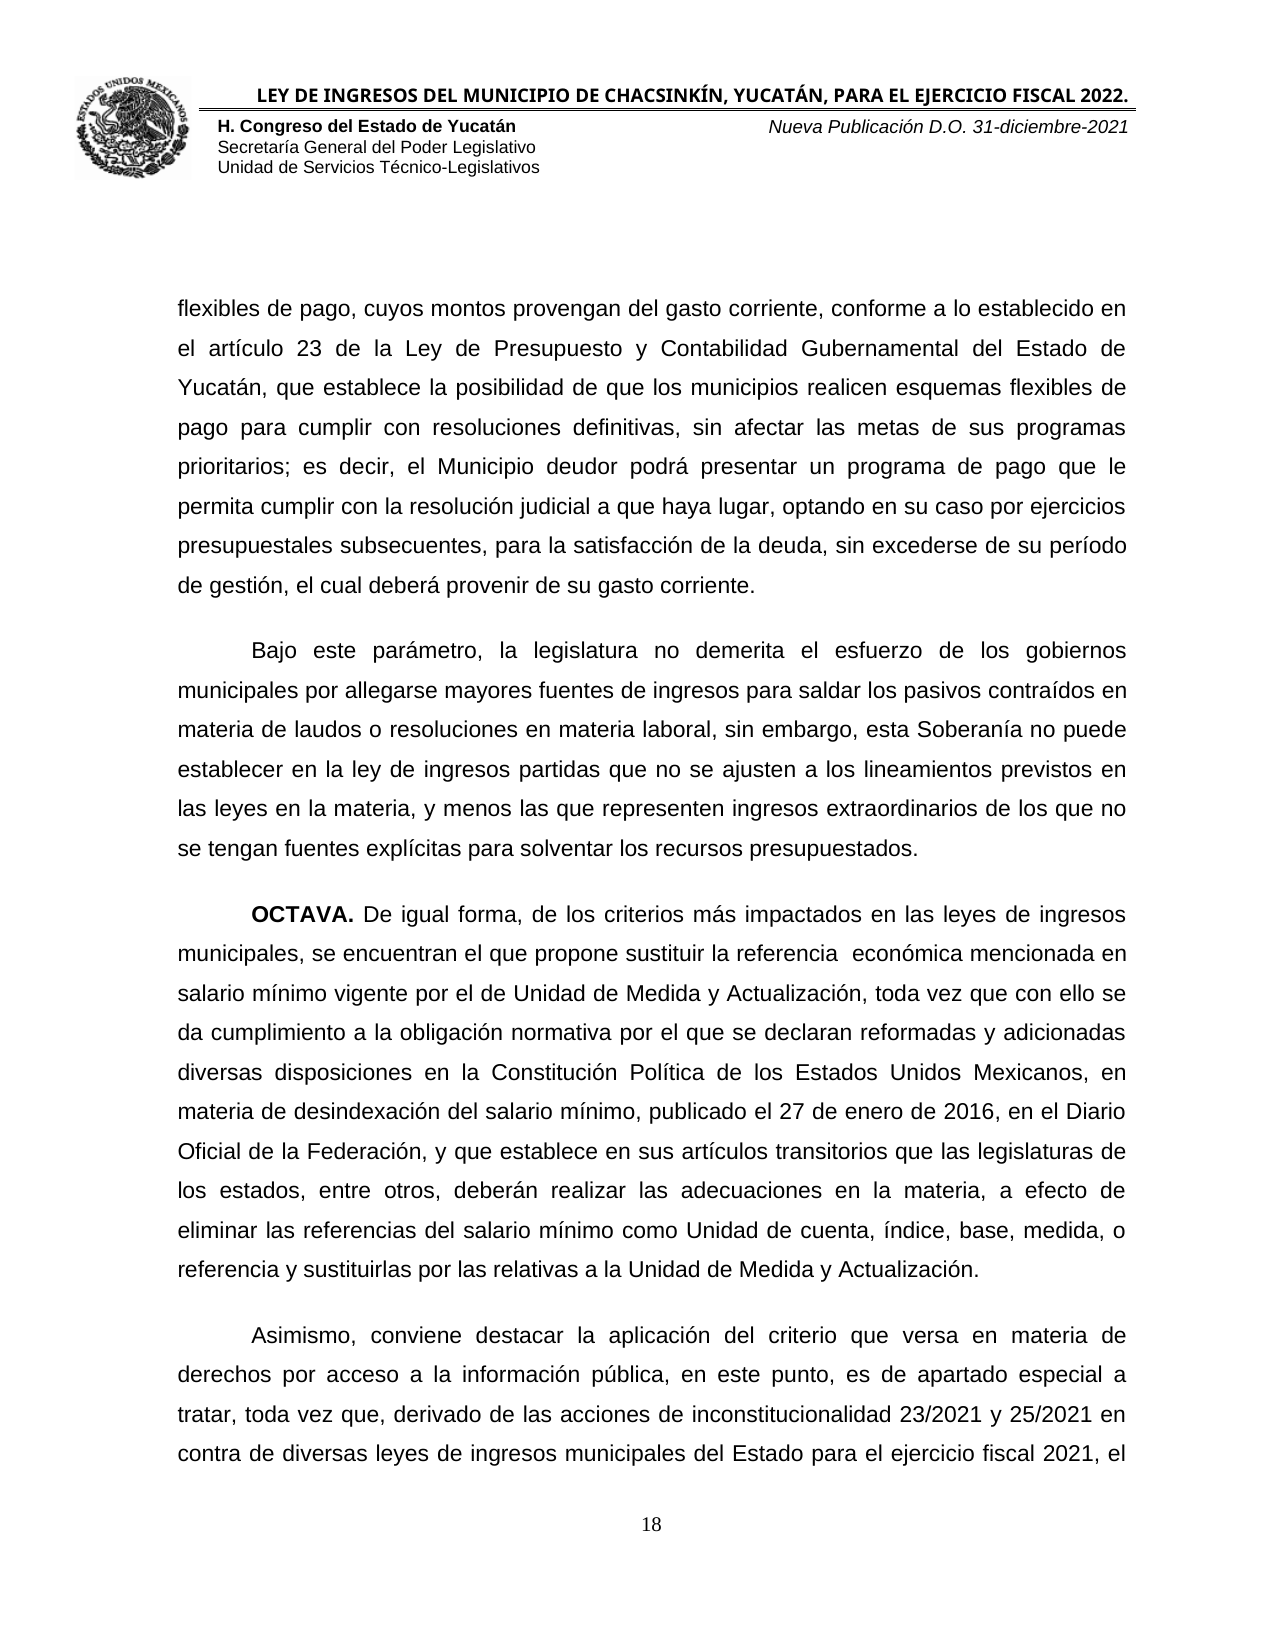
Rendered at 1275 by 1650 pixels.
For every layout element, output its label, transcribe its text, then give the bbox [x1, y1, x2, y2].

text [177, 295, 1127, 598]
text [177, 1322, 1127, 1467]
text OCTAVA. De igual forma, de los criterios más impactados en las leyes de ingresos municipales, se encuentran el que propone sustituir la referencia económica mencionada en salario mínimo vigente por el de Unidad de Medida y Actualización, toda vez que con ello se da cumplimiento a la obligación normativa por el que se declaran reformadas y adicionadas diversas disposiciones en la Constitución Política de los Estados Unidos Mexicanos, en materia de desindexación del salario mínimo, publicado el 27 de enero de 2016, en el Diario Oficial de la Federación, y que establece en sus artículos transitorios que las legislaturas de los estados, entre otros, deberán realizar las adecuaciones en la materia, a efecto de eliminar las referencias del salario mínimo como Unidad de cuenta, índice, base, medida, o referencia y sustituirlas por las relativas a la Unidad de Medida y Actualización. [177, 901, 1127, 1282]
text Bajo este parámetro, la legislatura no demerita el esfuerzo de los gobiernos municipales por allegarse mayores fuentes de ingresos para saldar los pasivos contraídos en materia de laudos o resoluciones en materia laboral, sin embargo, esta Soberanía no puede establecer en la ley de ingresos partidas que no se ajusten a los lineamientos previstos en las leyes en la materia, y menos las que representen ingresos extraordinarios de los que no se tengan fuentes explícitas para solventar los recursos presupuestados. [177, 637, 1127, 861]
